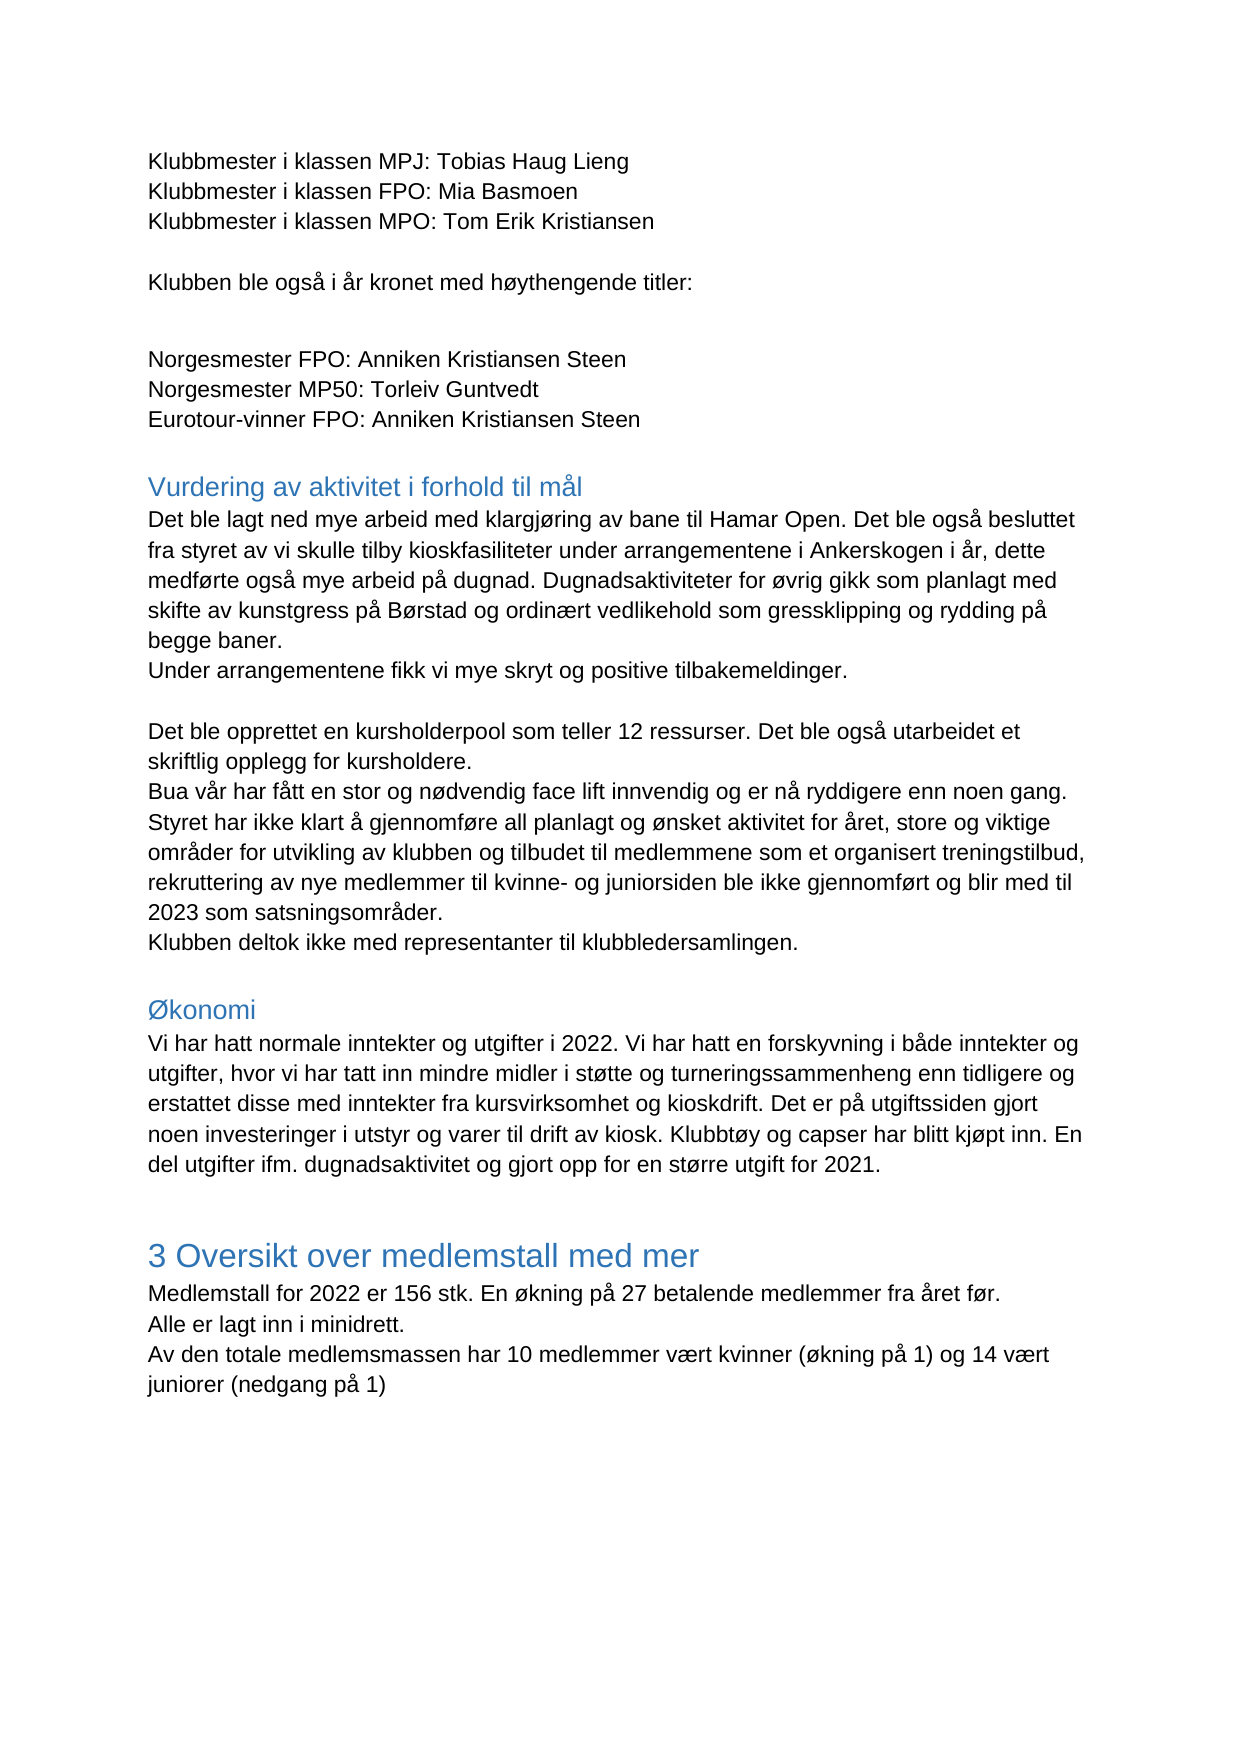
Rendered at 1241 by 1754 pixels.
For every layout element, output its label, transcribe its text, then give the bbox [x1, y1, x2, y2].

text Det ble lagt ned mye arbeid med klargjøring av bane til Hamar Open. Det ble også besluttet fra styret av vi skulle tilby kioskfasiliteter under arrangementene i Ankerskogen i år, dette medførte også mye arbeid på dugnad. Dugnadsaktiviteter for øvrig gikk som planlagt med skifte av kunstgress på Børstad og ordinært vedlikehold som gressklipping og rydding på begge baner. [148, 506, 1093, 654]
text Vi har hatt normale inntekter og utgifter i 2022. Vi har hatt en forskyvning i både inntekter og utgifter, hvor vi har tatt inn mindre midler i støtte og turneringssammenheng enn tidligere og erstattet disse med inntekter fra kursvirksomhet og kioskdrift. Det er på utgiftssiden gjort noen investeringer i utstyr og varer til drift av kiosk. Klubbtøy og capser har blitt kjøpt inn. En del utgifter ifm. dugnadsaktivitet og gjort opp for en større utgift for 2021. [148, 1030, 1093, 1177]
text Eurotour-vinner FPO: Anniken Kristiansen Steen [148, 406, 1093, 432]
text Klubbmester i klassen MPO: Tom Erik Kristiansen [148, 208, 1093, 234]
text Norgesmester FPO: Anniken Kristiansen Steen [148, 346, 1093, 372]
text Klubben ble også i år kronet med høythengende titler: [148, 268, 1093, 295]
subtitle 3 Oversikt over medlemstall med mer [148, 1236, 1093, 1274]
text Det ble opprettet en kursholderpool som teller 12 ressurser. Det ble også utarbeidet et skriftlig opplegg for kursholdere. [148, 718, 1093, 774]
text Klubbmester i klassen MPJ: Tobias Haug Lieng [148, 148, 1093, 174]
text Bua vår har fått en stor og nødvendig face lift innvendig og er nå ryddigere enn noen gang. [148, 778, 1093, 805]
subtitle Økonomi [148, 994, 1093, 1025]
text Norgesmester MP50: Torleiv Guntvedt [148, 376, 1093, 402]
text Medlemstall for 2022 er 156 stk. En økning på 27 betalende medlemmer fra året før. [148, 1280, 1093, 1307]
text Under arrangementene fikk vi mye skryt og positive tilbakemeldinger. [148, 657, 1093, 684]
text Klubben deltok ikke med representanter til klubbledersamlingen. [148, 929, 1093, 956]
text Av den totale medlemsmassen har 10 medlemmer vært kvinner (økning på 1) og 14 vært juniorer (nedgang på 1) [148, 1341, 1093, 1397]
text Klubbmester i klassen FPO: Mia Basmoen [148, 178, 1093, 204]
text Styret har ikke klart å gjennomføre all planlagt og ønsket aktivitet for året, store og viktige områder for utvikling av klubben og tilbudet til medlemmene som et organisert treningstilbud, rekruttering av nye medlemmer til kvinne- og juniorsiden ble ikke gjennomført og blir med til 2023 som satsningsområder. [148, 808, 1093, 926]
text Alle er lagt inn i minidrett. [148, 1311, 1093, 1337]
subtitle Vurdering av aktivitet i forhold til mål [148, 471, 1093, 502]
